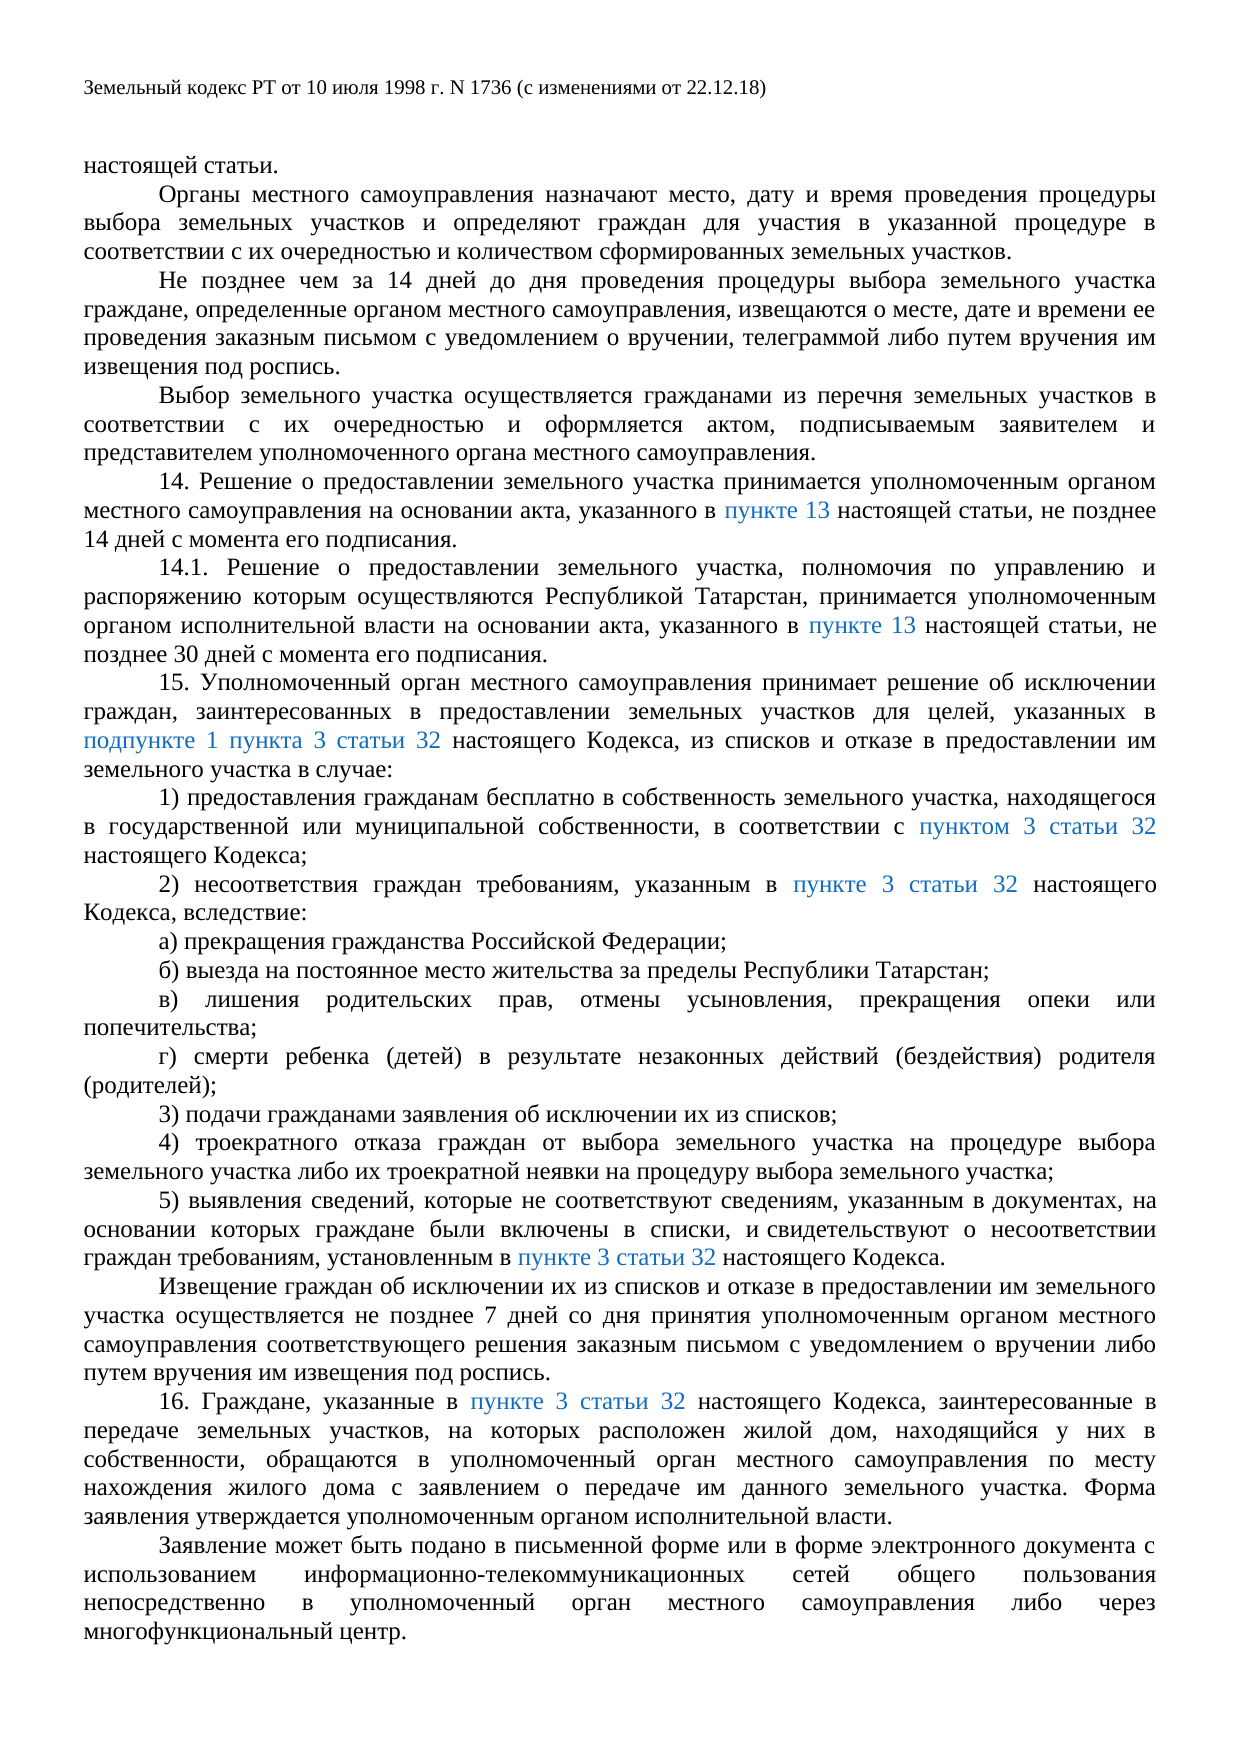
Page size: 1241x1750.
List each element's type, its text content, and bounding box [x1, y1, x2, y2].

text 14.1. Решение о предоставлении земельного участка, полномочия по управлению и распоряжению которым осуществляются Республикой Татарстан, принимается уполномоченным органом исполнительной власти на основании акта, указанного в пункте 13 настоящей статьи, не позднее 30 дней с момента его подписания. [83, 552, 1157, 667]
text 1) предоставления гражданам бесплатно в собственность земельного участка, находящегося в государственной или муниципальной собственности, в соответствии с пунктом 3 статьи 32 настоящего Кодекса; [83, 782, 1157, 869]
text а) прекращения гражданства Российской Федерации; [83, 926, 1157, 955]
text б) выезда на постоянное место жительства за пределы Республики Татарстан; [83, 955, 1157, 984]
text 2) несоответствия граждан требованиям, указанным в пункте 3 статьи 32 настоящего Кодекса, вследствие: [83, 869, 1157, 926]
text г) смерти ребенка (детей) в результате незаконных действий (бездействия) родителя (родителей); [83, 1041, 1157, 1099]
text Не позднее чем за 14 дней до дня проведения процедуры выбора земельного участка граждане, определенные органом местного самоуправления, извещаются о месте, дате и времени ее проведения заказным письмом с уведомлением о вручении, телеграммой либо путем вручения им извещения под роспись. [83, 265, 1157, 380]
text Выбор земельного участка осуществляется гражданами из перечня земельных участков в соответствии с их очередностью и оформляется актом, подписываемым заявителем и представителем уполномоченного органа местного самоуправления. [83, 380, 1157, 466]
text Заявление может быть подано в письменной форме или в форме электронного документа с использованием информационно-телекоммуникационных сетей общего пользования непосредственно в уполномоченный орган местного самоуправления либо через многофункциональный центр. [83, 1530, 1157, 1645]
text 3) подачи гражданами заявления об исключении их из списков; [83, 1099, 1157, 1127]
text 4) троекратного отказа граждан от выбора земельного участка на процедуре выбора земельного участка либо их троекратной неявки на процедуру выбора земельного участка; [83, 1127, 1157, 1185]
text 14. Решение о предоставлении земельного участка принимается уполномоченным органом местного самоуправления на основании акта, указанного в пункте 13 настоящей статьи, не позднее 14 дней с момента его подписания. [83, 466, 1157, 552]
text в) лишения родительских прав, отмены усыновления, прекращения опеки или попечительства; [83, 984, 1157, 1041]
text 16. Граждане, указанные в пункте 3 статьи 32 настоящего Кодекса, заинтересованные в передаче земельных участков, на которых расположен жилой дом, находящийся у них в собственности, обращаются в уполномоченный орган местного самоуправления по месту нахождения жилого дома с заявлением о передаче им данного земельного участка. Форма заявления утверждается уполномоченным органом исполнительной власти. [83, 1386, 1157, 1530]
text Органы местного самоуправления назначают место, дату и время проведения процедуры выбора земельных участков и определяют граждан для участия в указанной процедуре в соответствии с их очередностью и количеством сформированных земельных участков. [83, 179, 1157, 265]
text 5) выявления сведений, которые не соответствуют сведениям, указанным в документах, на основании которых граждане были включены в списки, и свидетельствуют о несоответствии граждан требованиям, установленным в пункте 3 статьи 32 настоящего Кодекса. [83, 1185, 1157, 1271]
text Извещение граждан об исключении их из списков и отказе в предоставлении им земельного участка осуществляется не позднее 7 дней со дня принятия уполномоченным органом местного самоуправления соответствующего решения заказным письмом с уведомлением о вручении либо путем вручения им извещения под роспись. [83, 1271, 1157, 1386]
text 15. Уполномоченный орган местного самоуправления принимает решение об исключении граждан, заинтересованных в предоставлении земельных участков для целей, указанных в подпункте 1 пункта 3 статьи 32 настоящего Кодекса, из списков и отказе в предоставлении им земельного участка в случае: [83, 667, 1157, 782]
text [83, 150, 1157, 179]
